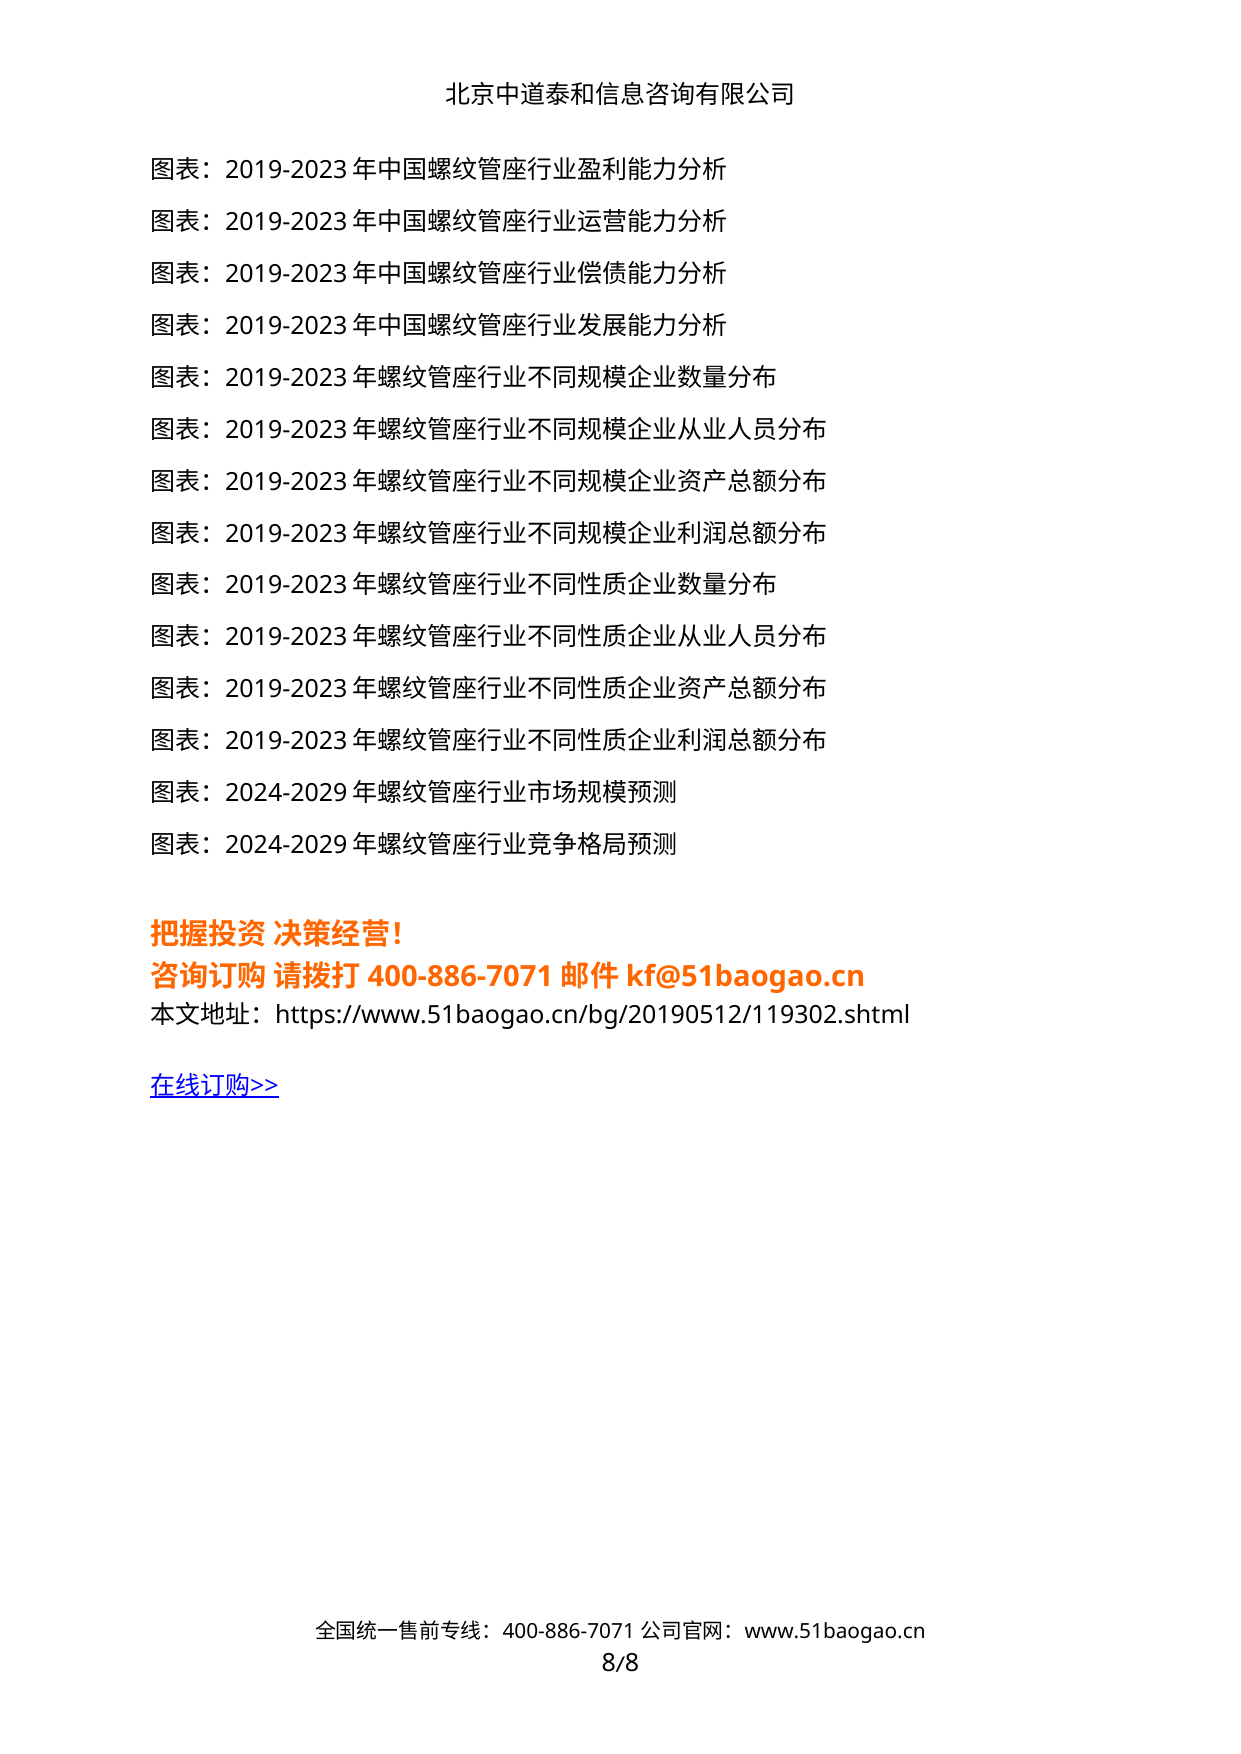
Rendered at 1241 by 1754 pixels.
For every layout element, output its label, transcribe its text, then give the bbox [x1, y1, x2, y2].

text 把握投资 决策经营！咨询订购 请拨打 400-886-7071 邮件 kf@51baogao.cn本文地址：https://www.51baogao.cn/bg/20190512/119302.shtml [150, 876, 1090, 1031]
text 图表：2024-2029年螺纹管座行业竞争格局预测 [150, 824, 1090, 861]
text 图表：2019-2023年中国螺纹管座行业盈利能力分析 [150, 150, 1090, 186]
text 图表：2024-2029年螺纹管座行业市场规模预测 [150, 772, 1090, 809]
text 图表：2019-2023年螺纹管座行业不同性质企业从业人员分布 [150, 617, 1090, 653]
text 图表：2019-2023年螺纹管座行业不同规模企业利润总额分布 [150, 513, 1090, 549]
text 图表：2019-2023年螺纹管座行业不同性质企业数量分布 [150, 565, 1090, 601]
text 图表：2019-2023年螺纹管座行业不同性质企业利润总额分布 [150, 721, 1090, 757]
text 图表：2019-2023年螺纹管座行业不同规模企业资产总额分布 [150, 461, 1090, 497]
text 图表：2019-2023年中国螺纹管座行业偿债能力分析 [150, 254, 1090, 290]
text 图表：2019-2023年中国螺纹管座行业运营能力分析 [150, 202, 1090, 238]
text 图表：2019-2023年螺纹管座行业不同性质企业资产总额分布 [150, 669, 1090, 705]
text 图表：2019-2023年螺纹管座行业不同规模企业数量分布 [150, 357, 1090, 394]
text 图表：2019-2023年中国螺纹管座行业发展能力分析 [150, 306, 1090, 342]
text 图表：2019-2023年螺纹管座行业不同规模企业从业人员分布 [150, 409, 1090, 446]
text 在线订购>> [150, 1031, 1090, 1102]
